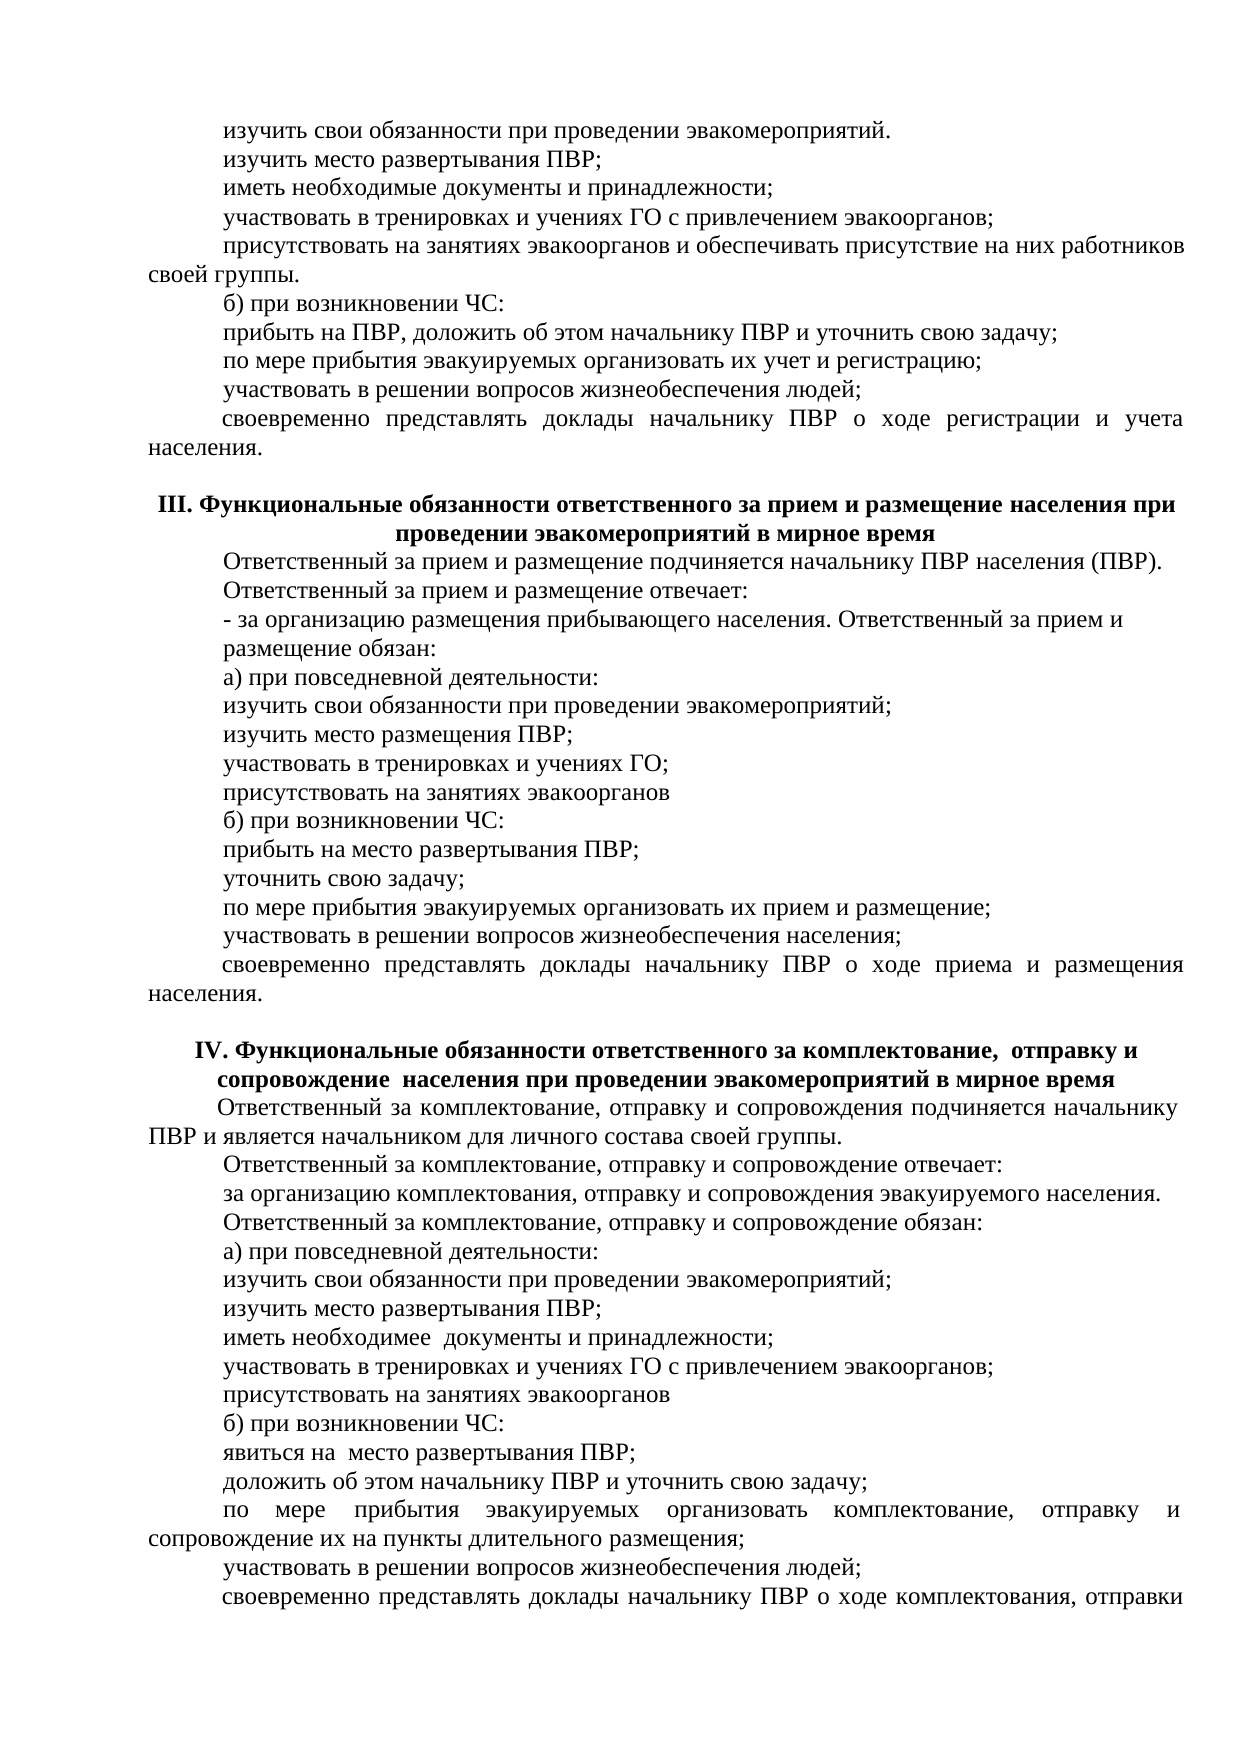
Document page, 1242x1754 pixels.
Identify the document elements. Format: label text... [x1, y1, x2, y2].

text а) при повседневной деятельности: [223, 662, 1196, 690]
text Ответственный за прием и размещение подчиняется начальнику ПВР населения (ПВР). [223, 547, 1196, 575]
text своевременно представлять доклады начальнику ПВР о ходе регистрации и учета населения. [148, 403, 1188, 460]
text доложить об этом начальнику ПВР и уточнить свою задачу; [223, 1466, 1196, 1494]
text изучить место развертывания ПВР; [223, 1293, 1196, 1322]
text Ответственный за прием и размещение отвечает: [223, 575, 1196, 604]
text изучить место размещения ПВР; участвовать в тренировках и учениях ГО; присутствовать на занятиях эвакоорганов [223, 719, 676, 805]
text участвовать в решении вопросов жизнеобеспечения населения; [223, 920, 1196, 949]
text своевременно представлять доклады начальнику ПВР о ходе приема и размещения [222, 949, 1196, 978]
text по мере прибытия эвакуируемых организовать комплектование, отправку и сопровождение их на пункты длительного размещения; [148, 1494, 1188, 1552]
text III. Функциональные обязанности ответственного за прием и размещение населения при проведении эвакомероприятий в мирное время [157, 489, 1179, 547]
text б) при возникновении ЧС: [223, 805, 676, 834]
text - за организацию размещения прибывающего населения. Ответственный за прием и размещение обязан: [223, 604, 1196, 662]
text иметь необходимее документы и принадлежности; [223, 1322, 1196, 1351]
text изучить свои обязанности при проведении эвакомероприятий. изучить место развертывания ПВР; [223, 115, 896, 173]
text ПВР и является начальником для личного состава своей группы. [144, 1121, 847, 1149]
text Ответственный за комплектование, отправку и сопровождение отвечает: [223, 1149, 1196, 1178]
text явиться на место развертывания ПВР; [223, 1437, 1196, 1466]
text изучить свои обязанности при проведении эвакомероприятий; [223, 1264, 1196, 1293]
text б) при возникновении ЧС: [223, 288, 1196, 317]
text а) при повседневной деятельности: [223, 1236, 1196, 1264]
text своевременно представлять доклады начальнику ПВР о ходе комплектования, отправки [222, 1581, 1196, 1609]
text участвовать в тренировках и учениях ГО с привлечением эвакоорганов; [223, 1351, 1196, 1379]
text участвовать в решении вопросов жизнеобеспечения людей; [223, 1552, 1196, 1581]
text по мере прибытия эвакуируемых организовать их прием и размещение; [223, 892, 1196, 920]
text населения. [148, 978, 1196, 1007]
text участвовать в тренировках и учениях ГО с привлечением эвакоорганов; [223, 202, 1196, 230]
text прибыть на место развертывания ПВР; [223, 834, 1196, 863]
text прибыть на ПВР, доложить об этом начальнику ПВР и уточнить свою задачу; по мере прибытия эвакуируемых организовать их учет и регистрацию; участвовать в решении вопросов жизнеобеспечения людей; [223, 317, 1062, 403]
text изучить свои обязанности при проведении эвакомероприятий; [223, 690, 1196, 719]
text IV. Функциональные обязанности ответственного за комплектование, отправку и сопровождение населения при проведении эвакомероприятий в мирное время Ответственный за комплектование, отправку и сопровождения подчиняется начальнику [194, 1036, 1189, 1121]
text иметь необходимые документы и принадлежности; [223, 173, 1196, 202]
text за организацию комплектования, отправку и сопровождения эвакуируемого населения. Ответственный за комплектование, отправку и сопровождение обязан: [223, 1178, 1164, 1236]
text уточнить свою задачу; [223, 863, 1196, 892]
text присутствовать на занятиях эвакоорганов и обеспечивать присутствие на них работников своей группы. [148, 230, 1188, 288]
text присутствовать на занятиях эвакоорганов б) при возникновении ЧС: [223, 1379, 676, 1437]
